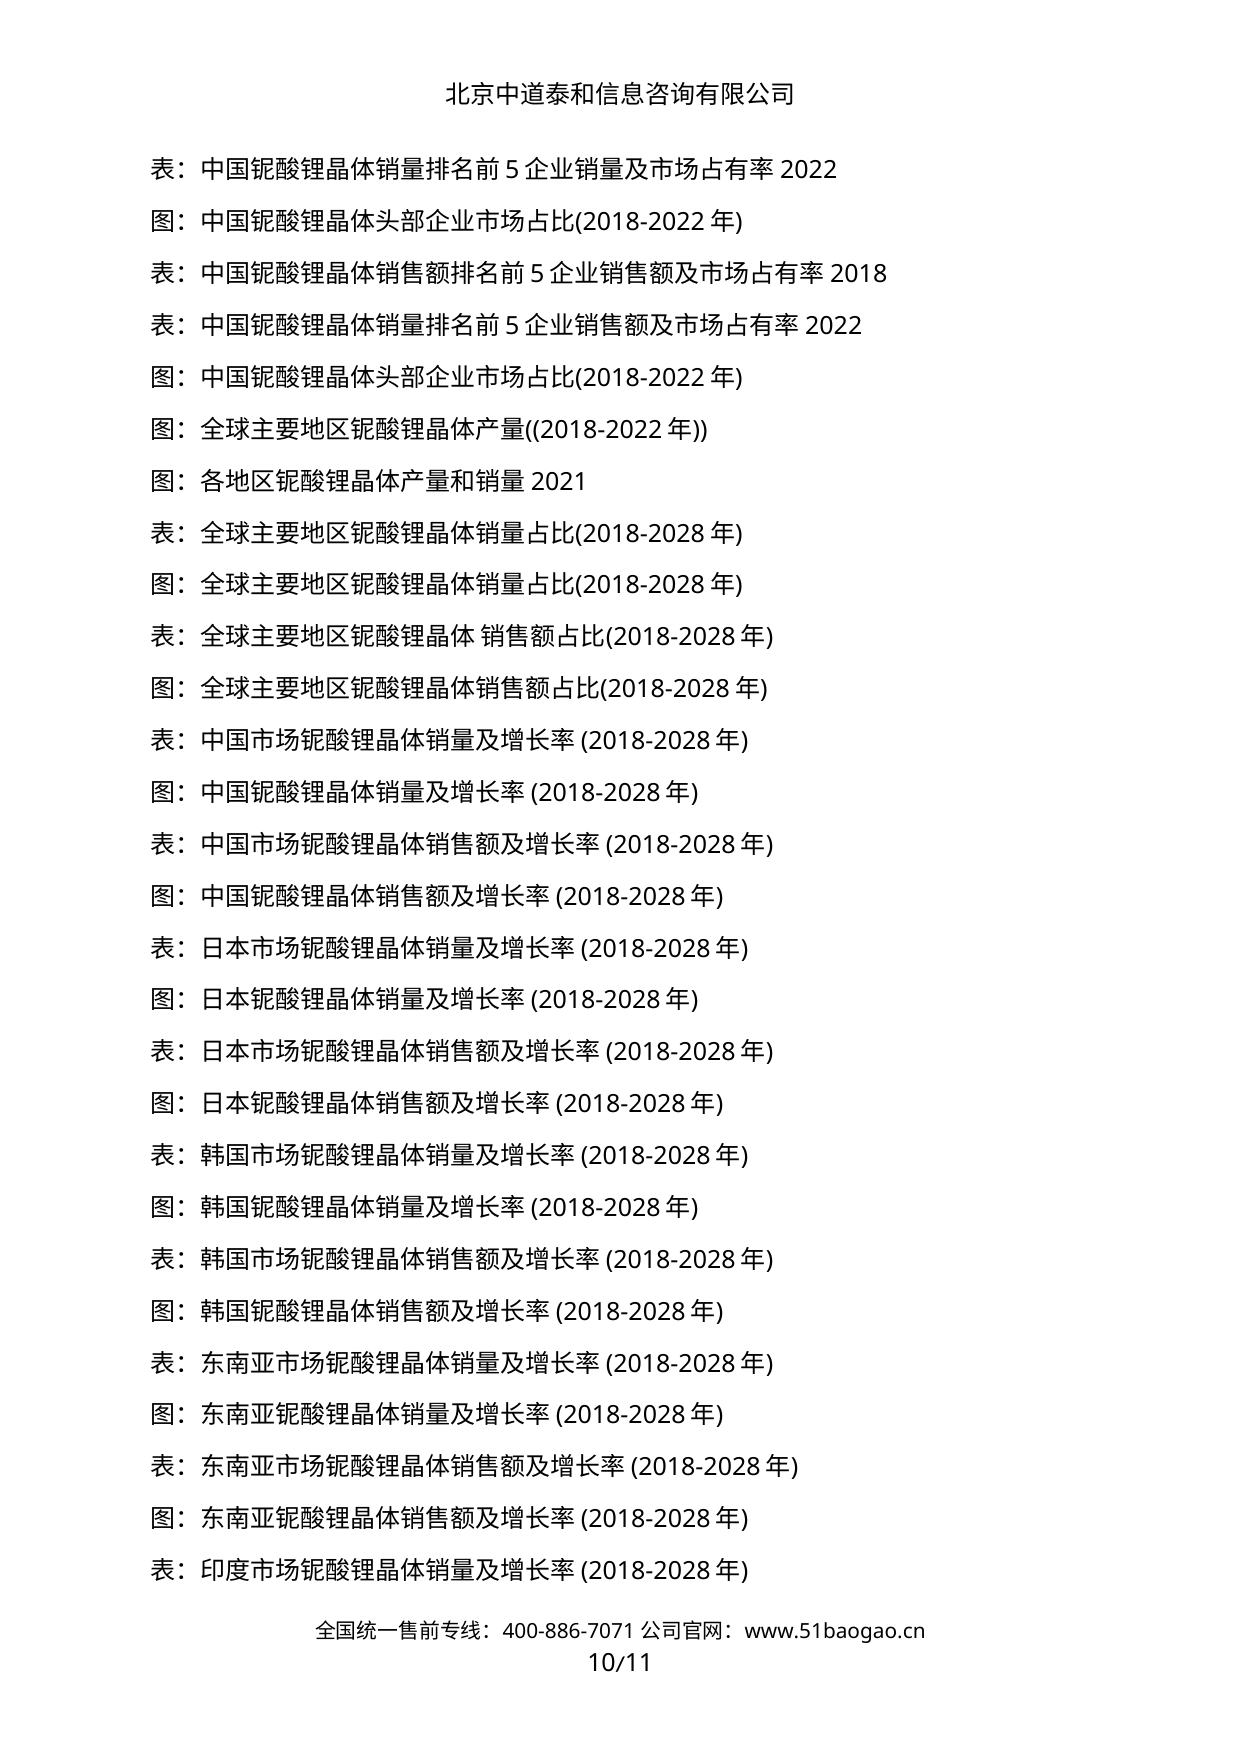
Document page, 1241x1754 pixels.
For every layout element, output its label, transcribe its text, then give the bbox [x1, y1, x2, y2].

text 图：全球主要地区铌酸锂晶体销量占比(2018-2028年) [150, 565, 1090, 601]
text 表：全球主要地区铌酸锂晶体 销售额占比(2018-2028年) [150, 617, 1090, 653]
text 图：各地区铌酸锂晶体产量和销量 2021 [150, 461, 1090, 497]
text 表：日本市场铌酸锂晶体销量及增长率 (2018-2028年) [150, 928, 1090, 964]
text 图：中国铌酸锂晶体销量及增长率 (2018-2028年) [150, 772, 1090, 809]
text 图：全球主要地区铌酸锂晶体销售额占比(2018-2028年) [150, 669, 1090, 705]
text 图：日本铌酸锂晶体销量及增长率 (2018-2028年) [150, 980, 1090, 1016]
text 表：中国市场铌酸锂晶体销量及增长率 (2018-2028年) [150, 721, 1090, 757]
text 表：中国市场铌酸锂晶体销售额及增长率 (2018-2028年) [150, 824, 1090, 861]
text 图：东南亚铌酸锂晶体销售额及增长率 (2018-2028年) [150, 1499, 1090, 1535]
text 表：中国铌酸锂晶体销量排名前5企业销售额及市场占有率 2022 [150, 306, 1090, 342]
text 表：东南亚市场铌酸锂晶体销量及增长率 (2018-2028年) [150, 1343, 1090, 1379]
text 表：韩国市场铌酸锂晶体销量及增长率 (2018-2028年) [150, 1136, 1090, 1172]
text 图：中国铌酸锂晶体头部企业市场占比(2018-2022年) [150, 202, 1090, 238]
text 图：韩国铌酸锂晶体销售额及增长率 (2018-2028年) [150, 1291, 1090, 1327]
text 图：东南亚铌酸锂晶体销量及增长率 (2018-2028年) [150, 1395, 1090, 1431]
text 表：东南亚市场铌酸锂晶体销售额及增长率 (2018-2028年) [150, 1447, 1090, 1483]
text 表：印度市场铌酸锂晶体销量及增长率 (2018-2028年) [150, 1551, 1090, 1587]
text 表：全球主要地区铌酸锂晶体销量占比(2018-2028年) [150, 513, 1090, 549]
text 图：中国铌酸锂晶体头部企业市场占比(2018-2022年) [150, 357, 1090, 394]
text 图：韩国铌酸锂晶体销量及增长率 (2018-2028年) [150, 1187, 1090, 1224]
text 表：中国铌酸锂晶体销售额排名前5企业销售额及市场占有率 2018 [150, 254, 1090, 290]
text 图：日本铌酸锂晶体销售额及增长率 (2018-2028年) [150, 1084, 1090, 1120]
text 图：中国铌酸锂晶体销售额及增长率 (2018-2028年) [150, 876, 1090, 912]
text 图：全球主要地区铌酸锂晶体产量((2018-2022年)) [150, 409, 1090, 446]
text 表：韩国市场铌酸锂晶体销售额及增长率 (2018-2028年) [150, 1239, 1090, 1276]
text 表：中国铌酸锂晶体销量排名前5企业销量及市场占有率 2022 [150, 150, 1090, 186]
text 表：日本市场铌酸锂晶体销售额及增长率 (2018-2028年) [150, 1032, 1090, 1068]
